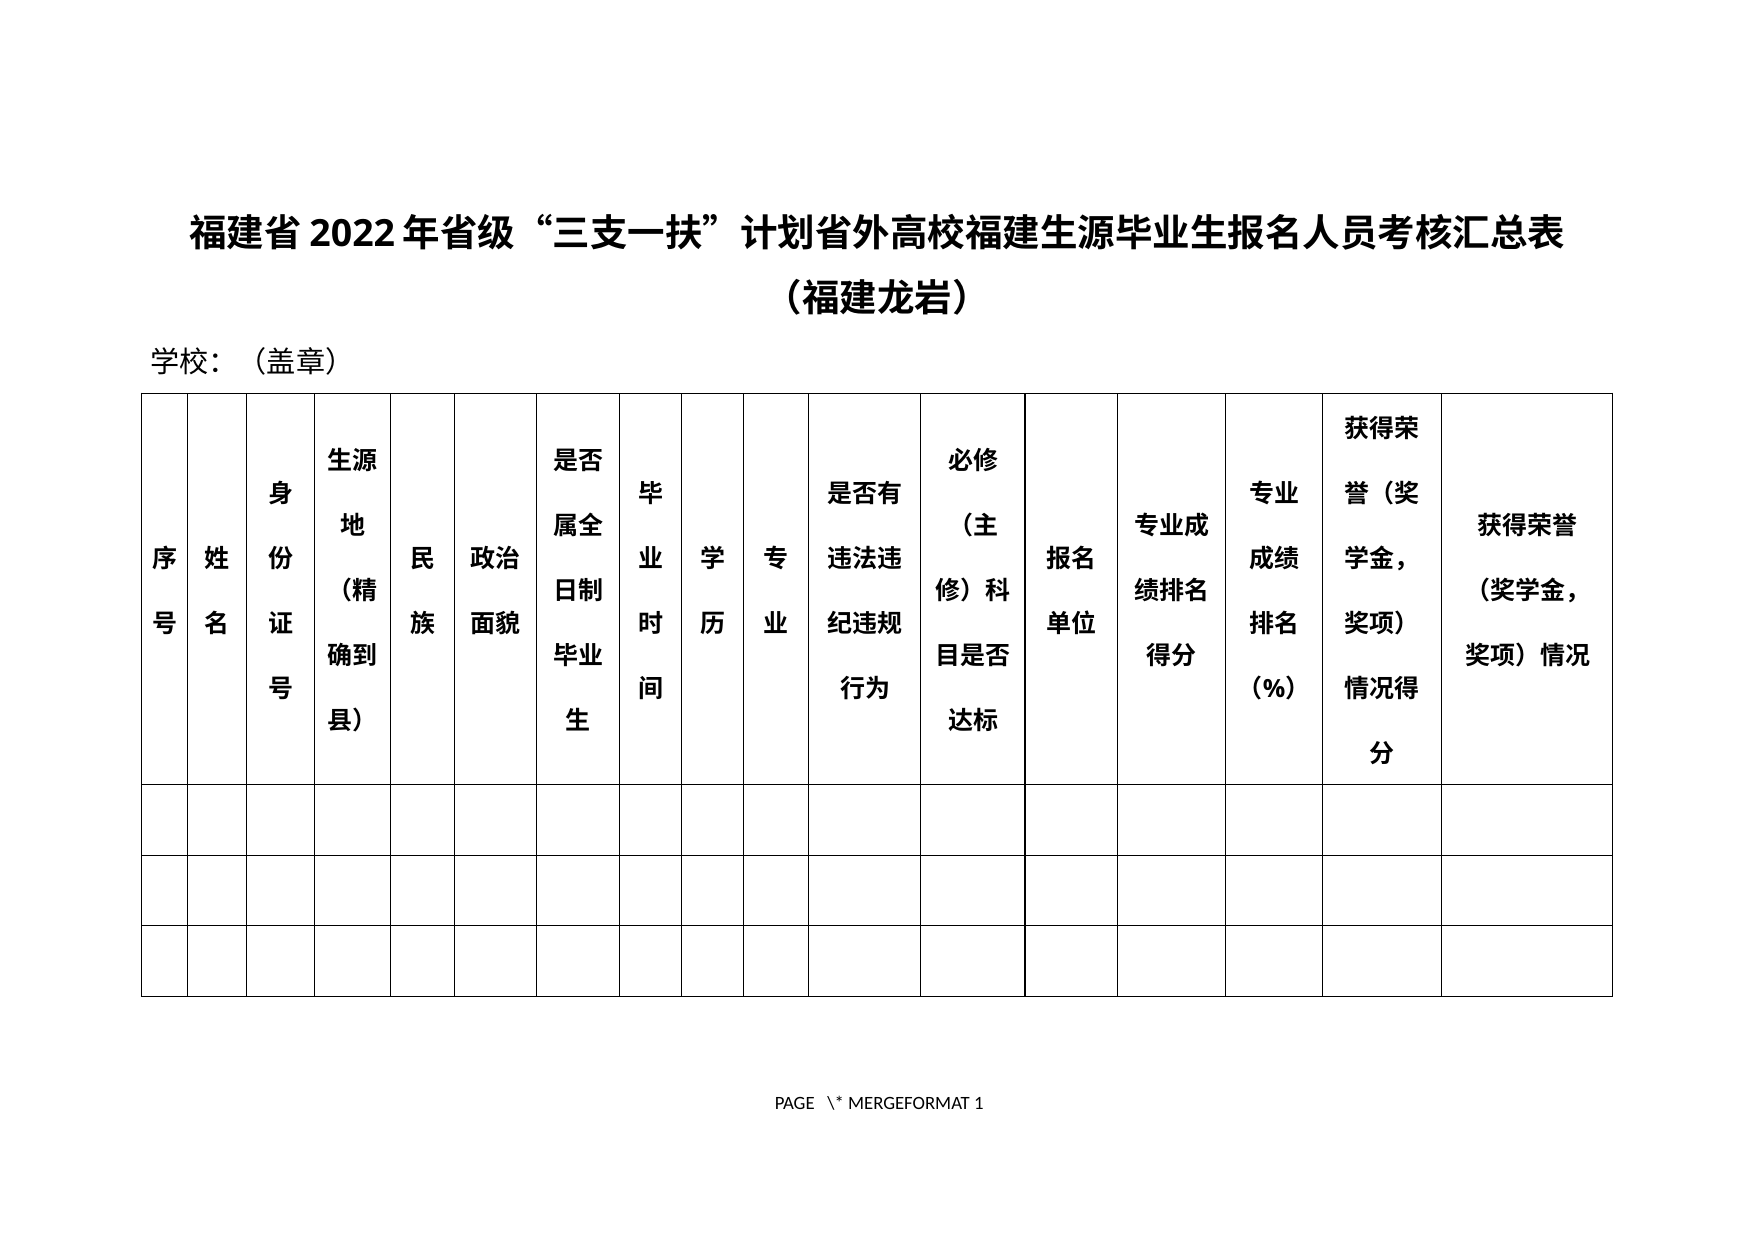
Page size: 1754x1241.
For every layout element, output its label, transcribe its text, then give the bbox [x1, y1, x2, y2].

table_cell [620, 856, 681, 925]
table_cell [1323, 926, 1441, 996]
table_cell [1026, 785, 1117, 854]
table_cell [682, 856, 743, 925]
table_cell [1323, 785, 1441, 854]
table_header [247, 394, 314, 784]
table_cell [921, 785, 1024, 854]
text 学校：（盖章） [150, 328, 1604, 393]
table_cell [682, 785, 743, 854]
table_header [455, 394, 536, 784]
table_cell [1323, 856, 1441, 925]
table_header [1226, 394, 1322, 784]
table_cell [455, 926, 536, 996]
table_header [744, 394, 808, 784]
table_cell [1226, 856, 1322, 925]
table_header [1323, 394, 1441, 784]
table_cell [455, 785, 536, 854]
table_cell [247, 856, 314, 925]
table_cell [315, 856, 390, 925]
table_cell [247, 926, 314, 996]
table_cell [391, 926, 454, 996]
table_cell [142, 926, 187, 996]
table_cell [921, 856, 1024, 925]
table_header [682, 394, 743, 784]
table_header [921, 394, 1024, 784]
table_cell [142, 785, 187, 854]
text 福建省2022年省级“三支一扶”计划省外高校福建生源毕业生报名人员考核汇总表 [150, 198, 1604, 263]
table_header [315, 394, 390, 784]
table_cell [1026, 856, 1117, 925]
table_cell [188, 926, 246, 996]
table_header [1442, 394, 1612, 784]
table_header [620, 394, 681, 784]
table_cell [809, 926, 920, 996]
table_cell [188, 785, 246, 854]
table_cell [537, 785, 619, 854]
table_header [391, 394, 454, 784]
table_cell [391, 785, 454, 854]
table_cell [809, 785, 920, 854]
text （福建龙岩） [150, 263, 1604, 328]
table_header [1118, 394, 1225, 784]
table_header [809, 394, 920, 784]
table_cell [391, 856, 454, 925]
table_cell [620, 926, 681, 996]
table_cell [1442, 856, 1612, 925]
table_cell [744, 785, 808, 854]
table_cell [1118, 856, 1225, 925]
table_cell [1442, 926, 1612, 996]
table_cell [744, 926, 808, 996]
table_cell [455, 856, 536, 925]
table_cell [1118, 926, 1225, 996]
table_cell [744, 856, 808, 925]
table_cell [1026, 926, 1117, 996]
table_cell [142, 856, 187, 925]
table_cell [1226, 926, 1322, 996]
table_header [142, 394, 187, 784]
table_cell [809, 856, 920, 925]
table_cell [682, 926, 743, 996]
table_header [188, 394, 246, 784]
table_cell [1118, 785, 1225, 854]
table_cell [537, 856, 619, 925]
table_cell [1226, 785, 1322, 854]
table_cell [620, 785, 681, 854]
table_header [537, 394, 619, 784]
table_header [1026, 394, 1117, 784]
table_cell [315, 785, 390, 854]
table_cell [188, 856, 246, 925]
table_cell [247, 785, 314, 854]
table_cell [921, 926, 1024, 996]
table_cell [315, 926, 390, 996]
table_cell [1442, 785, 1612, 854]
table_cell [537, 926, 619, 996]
